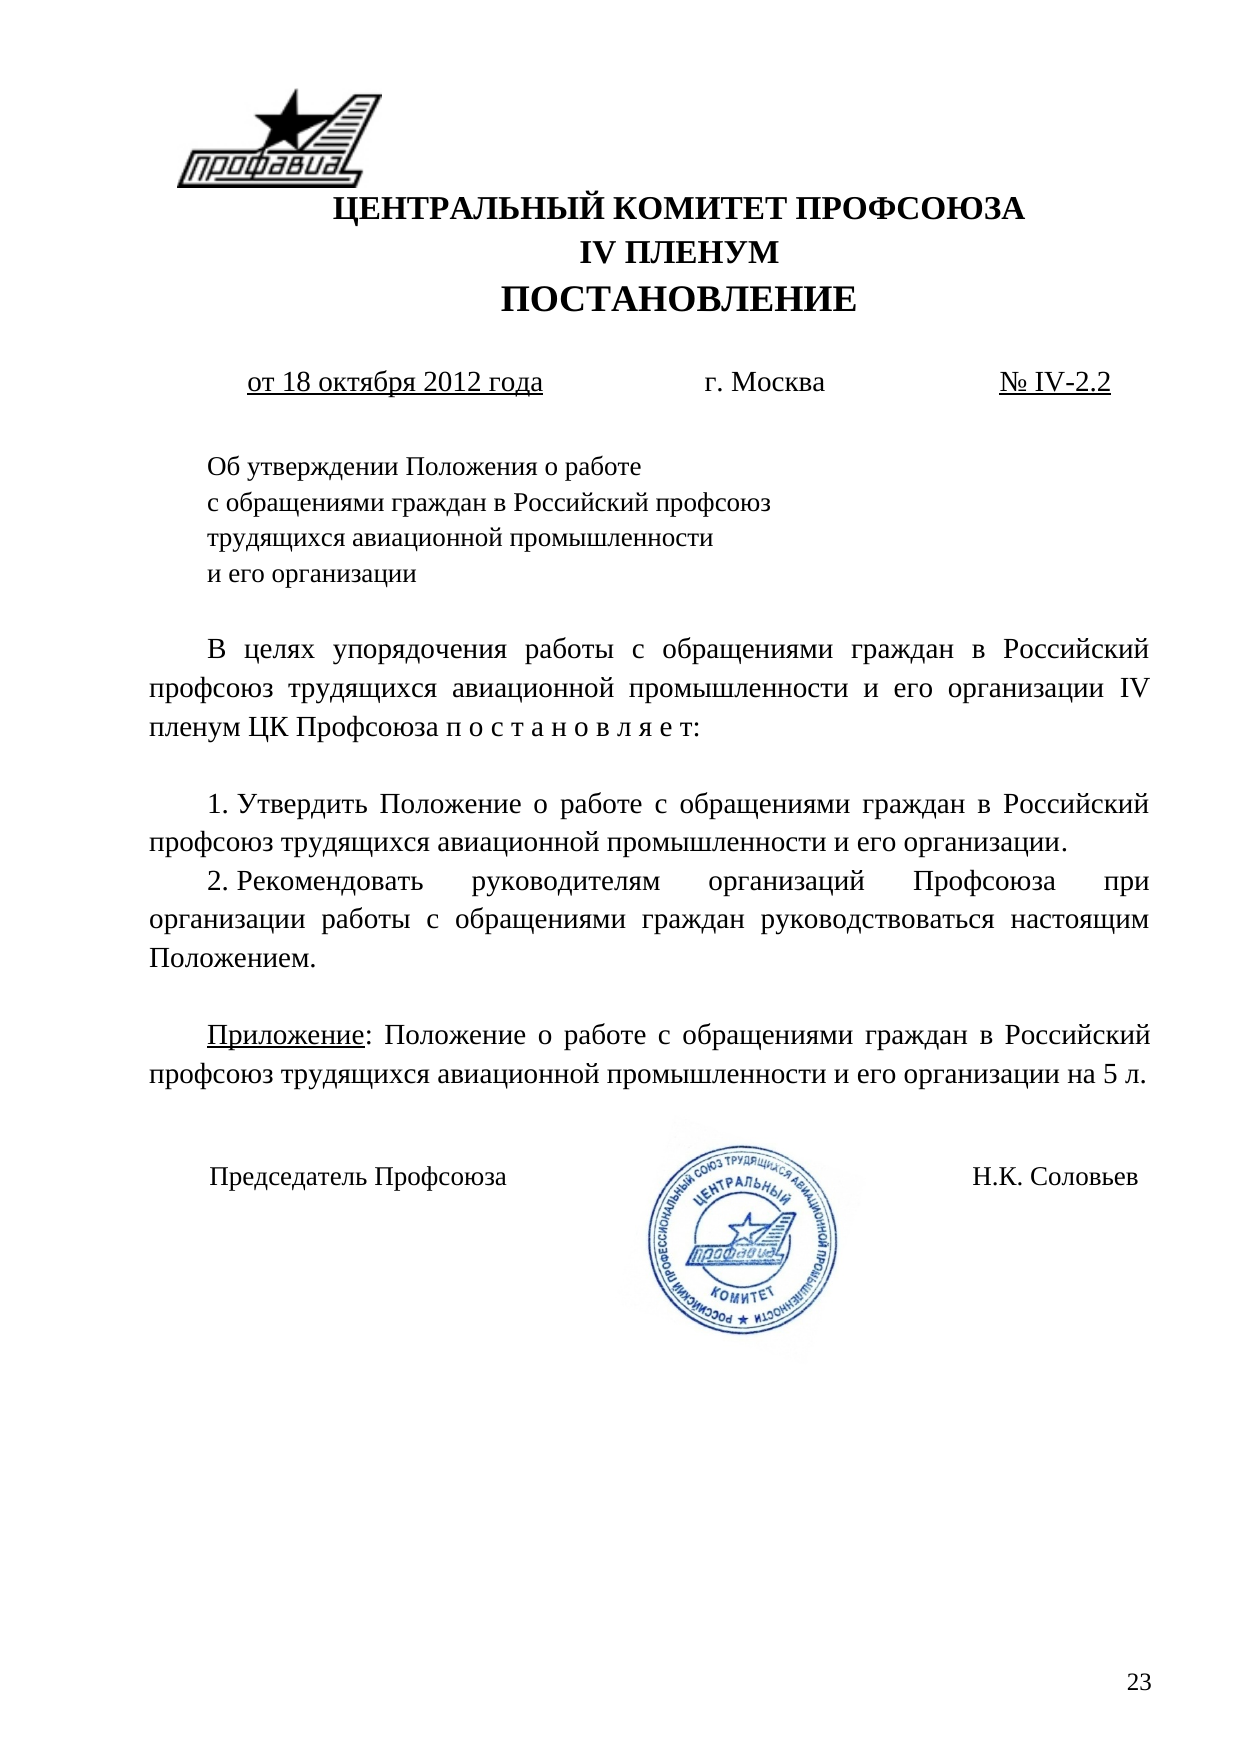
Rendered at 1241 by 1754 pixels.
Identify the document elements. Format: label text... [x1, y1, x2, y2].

text IV ПЛЕНУМ [148, 232, 1152, 271]
picture [613, 1191, 867, 1366]
text и его организации [148, 557, 1152, 588]
text ЦЕНТРАЛЬНЫЙ КОМИТЕТ ПРОФСОЮЗА [148, 188, 1152, 226]
text Об утверждении Положения о работе [148, 450, 1152, 481]
list Утвердить Положение о работе с обращениями граждан в Российский профсоюз трудящихся авиационной промышленности и его организации. [149, 786, 1150, 858]
text В целях упорядочения работы с обращениями граждан в Российский профсоюз трудящихся авиационной промышленности и его организации IV пленум ЦК Профсоюза п о с т а н о в л я е т: [149, 632, 1150, 742]
picture [177, 88, 382, 188]
list Председатель Профсоюза Н.К. Соловьев [148, 1160, 1152, 1191]
text от 18 октября 2012 года г. Москва № IV-2.2 [148, 364, 1152, 398]
text ПОСТАНОВЛЕНИЕ [148, 276, 1152, 319]
list Рекомендовать руководителям организаций Профсоюза при организации работы с обращениями граждан руководствоваться настоящим Положением. [149, 863, 1150, 974]
text с обращениями граждан в Российский профсоюз [148, 486, 1152, 517]
text трудящихся авиационной промышленности [148, 521, 1152, 552]
text Приложение: Положение о работе с обращениями граждан в Российский профсоюз трудящихся авиационной промышленности и его организации на 5 л. [149, 1017, 1152, 1089]
picture [613, 1115, 867, 1160]
